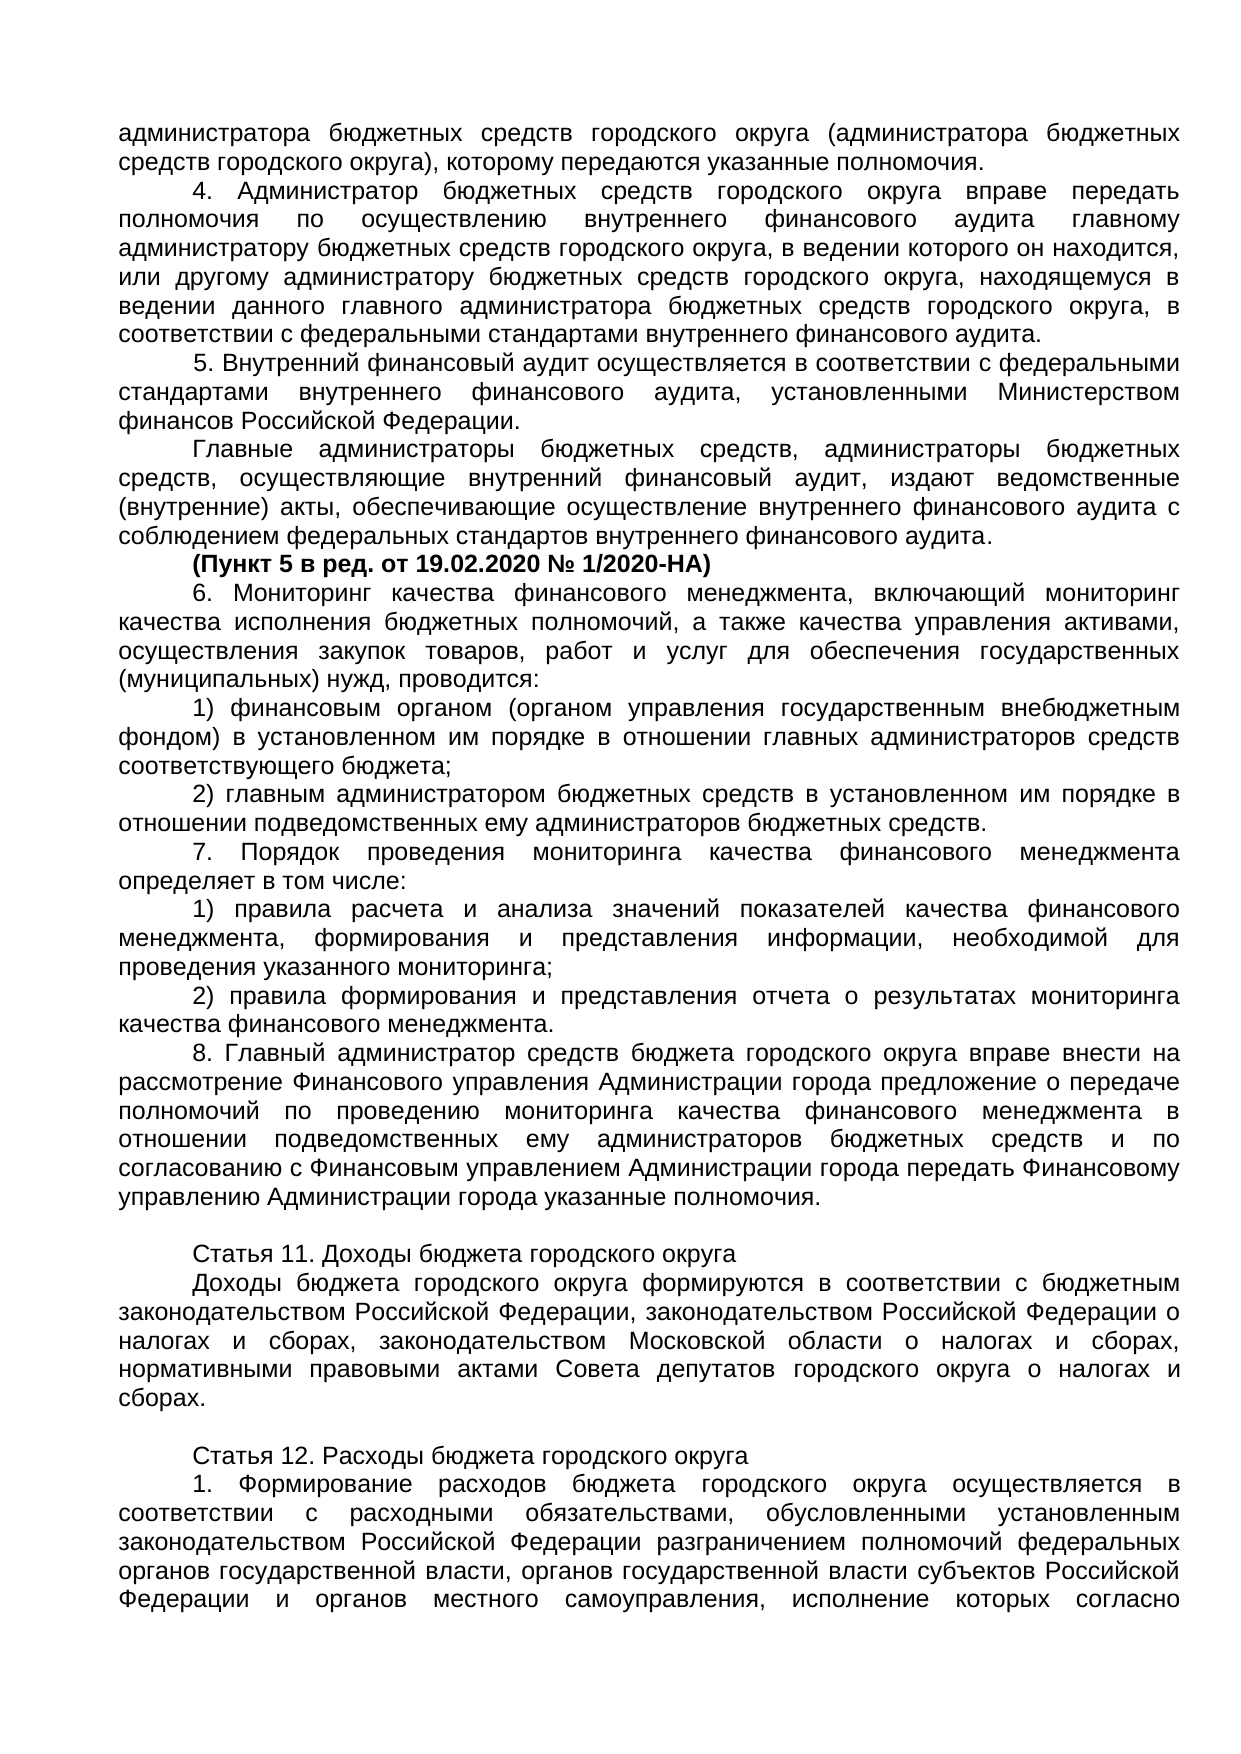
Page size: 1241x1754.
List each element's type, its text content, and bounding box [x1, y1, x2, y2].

text Главные администраторы бюджетных средств, администраторы бюджетных средств, осуществляющие внутренний финансовый аудит, издают ведомственные (внутренние) акты, обеспечивающие осуществление внутреннего финансового аудита с соблюдением федеральных стандартов внутреннего финансового аудита. [118, 434, 1181, 549]
text 2) главным администратором бюджетных средств в установленном им порядке в отношении подведомственных ему администраторов бюджетных средств. [118, 779, 1181, 837]
text 8. Главный администратор средств бюджета городского округа вправе внести на рассмотрение Финансового управления Администрации города предложение о передаче полномочий по проведению мониторинга качества финансового менеджмента в отношении подведомственных ему администраторов бюджетных средств и по согласованию с Финансовым управлением Администрации города передать Финансовому управлению Администрации города указанные полномочия. [118, 1038, 1181, 1211]
text Статья 11. Доходы бюджета городского округа [118, 1239, 1181, 1268]
text (Пункт 5 в ред. от 19.02.2020 № 1/2020-НА) [118, 549, 1181, 578]
text 7. Порядок проведения мониторинга качества финансового менеджмента определяет в том числе: [118, 837, 1181, 894]
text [118, 118, 1181, 176]
text 4. Администратор бюджетных средств городского округа вправе передать полномочия по осуществлению внутреннего финансового аудита главному администратору бюджетных средств городского округа, в ведении которого он находится, или другому администратору бюджетных средств городского округа, находящемуся в ведении данного главного администратора бюджетных средств городского округа, в соответствии с федеральными стандартами внутреннего финансового аудита. [118, 176, 1181, 348]
text Доходы бюджета городского округа формируются в соответствии с бюджетным законодательством Российской Федерации, законодательством Российской Федерации о налогах и сборах, законодательством Московской области о налогах и сборах, нормативными правовыми актами Совета депутатов городского округа о налогах и сборах. [118, 1268, 1181, 1412]
text 2) правила формирования и представления отчета о результатах мониторинга качества финансового менеджмента. [118, 981, 1181, 1038]
text 5. Внутренний финансовый аудит осуществляется в соответствии с федеральными стандартами внутреннего финансового аудита, установленными Министерством финансов Российской Федерации. [118, 348, 1181, 434]
text 6. Мониторинг качества финансового менеджмента, включающий мониторинг качества исполнения бюджетных полномочий, а также качества управления активами, осуществления закупок товаров, работ и услуг для обеспечения государственных (муниципальных) нужд, проводится: [118, 578, 1181, 693]
text Статья 12. Расходы бюджета городского округа [118, 1441, 1181, 1469]
text 1) правила расчета и анализа значений показателей качества финансового менеджмента, формирования и представления информации, необходимой для проведения указанного мониторинга; [118, 894, 1181, 981]
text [118, 1469, 1181, 1613]
text 1) финансовым органом (органом управления государственным внебюджетным фондом) в установленном им порядке в отношении главных администраторов средств соответствующего бюджета; [118, 693, 1181, 779]
